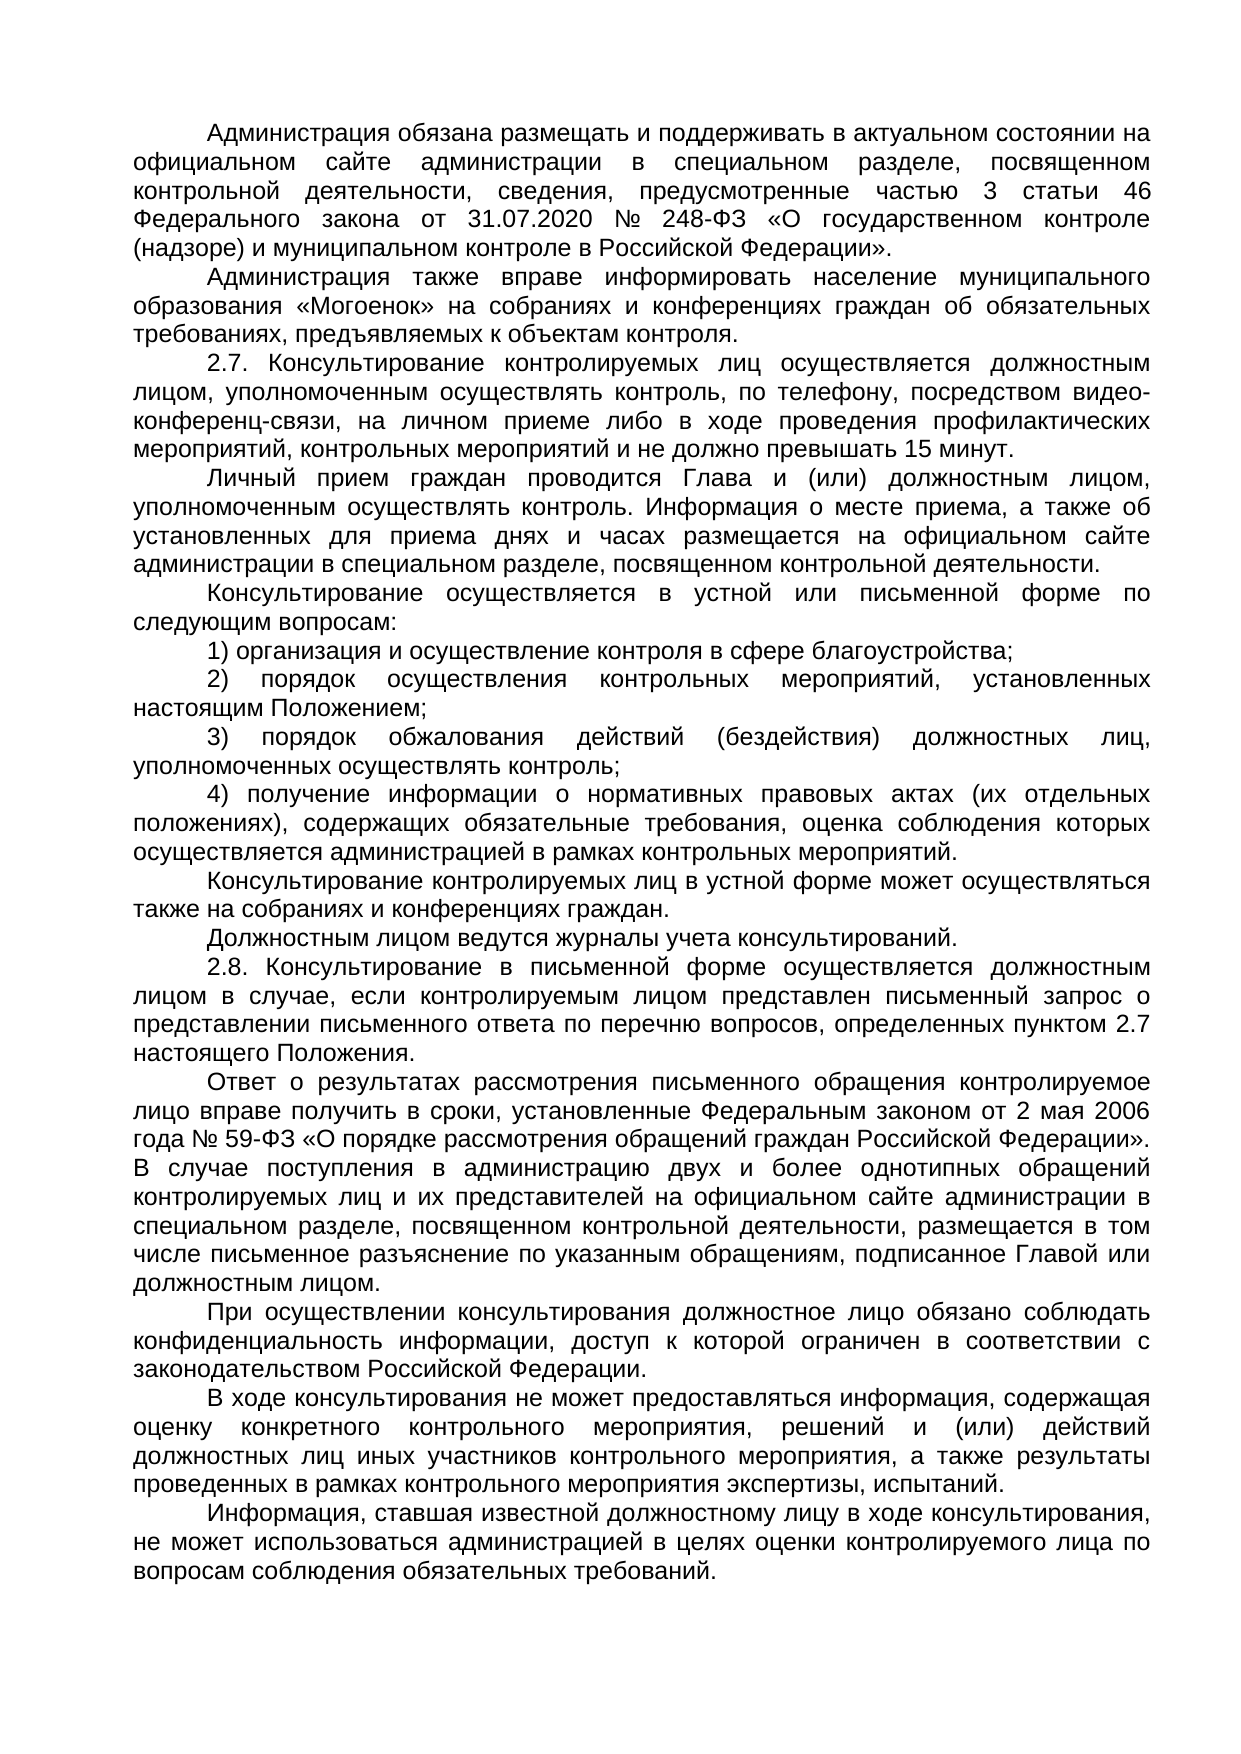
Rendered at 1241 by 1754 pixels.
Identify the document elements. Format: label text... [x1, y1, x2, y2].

text Должностным лицом ведутся журналы учета консультирований. [133, 923, 1152, 952]
text Консультирование осуществляется в устной или письменной форме по следующим вопросам: [133, 578, 1152, 636]
text Ответ о результатах рассмотрения письменного обращения контролируемое лицо вправе получить в сроки, установленные Федеральным законом от 2 мая 2006 года № 59-ФЗ «О порядке рассмотрения обращений граждан Российской Федерации». В случае поступления в администрацию двух и более однотипных обращений контролируемых лиц и их представителей на официальном сайте администрации в специальном разделе, посвященном контрольной деятельности, размещается в том числе письменное разъяснение по указанным обращениям, подписанное Главой или должностным лицом. [133, 1067, 1152, 1297]
text Личный прием граждан проводится Глава и (или) должностным лицом, уполномоченным осуществлять контроль. Информация о месте приема, а также об установленных для приема днях и часах размещается на официальном сайте администрации в специальном разделе, посвященном контрольной деятельности. [133, 463, 1152, 578]
text 1) организация и осуществление контроля в сфере благоустройства; [133, 636, 1152, 664]
text Информация, ставшая известной должностному лицу в ходе консультирования, не может использоваться администрацией в целях оценки контролируемого лица по вопросам соблюдения обязательных требований. [133, 1498, 1152, 1584]
text Администрация также вправе информировать население муниципального образования «Могоенок» на собраниях и конференциях граждан об обязательных требованиях, предъявляемых к объектам контроля. [133, 262, 1152, 348]
text 3) порядок обжалования действий (бездействия) должностных лиц, уполномоченных осуществлять контроль; [133, 722, 1152, 779]
text При осуществлении консультирования должностное лицо обязано соблюдать конфиденциальность информации, доступ к которой ограничен в соответствии с законодательством Российской Федерации. [133, 1297, 1152, 1383]
text 4) получение информации о нормативных правовых актах (их отдельных положениях), содержащих обязательные требования, оценка соблюдения которых осуществляется администрацией в рамках контрольных мероприятий. [133, 779, 1152, 866]
text 2.8. Консультирование в письменной форме осуществляется должностным лицом в случае, если контролируемым лицом представлен письменный запрос о представлении письменного ответа по перечню вопросов, определенных пунктом 2.7 настоящего Положения. [133, 952, 1152, 1067]
text Администрация обязана размещать и поддерживать в актуальном состоянии на официальном сайте администрации в специальном разделе, посвященном контрольной деятельности, сведения, предусмотренные частью 3 статьи 46 Федерального закона от 31.07.2020 № 248-ФЗ «О государственном контроле (надзоре) и муниципальном контроле в Российской Федерации». [133, 118, 1152, 262]
text Консультирование контролируемых лиц в устной форме может осуществляться также на собраниях и конференциях граждан. [133, 866, 1152, 923]
text В ходе консультирования не может предоставляться информация, содержащая оценку конкретного контрольного мероприятия, решений и (или) действий должностных лиц иных участников контрольного мероприятия, а также результаты проведенных в рамках контрольного мероприятия экспертизы, испытаний. [133, 1383, 1152, 1498]
text 2.7. Консультирование контролируемых лиц осуществляется должностным лицом, уполномоченным осуществлять контроль, по телефону, посредством видео-конференц-связи, на личном приеме либо в ходе проведения профилактических мероприятий, контрольных мероприятий и не должно превышать 15 минут. [133, 348, 1152, 463]
text 2) порядок осуществления контрольных мероприятий, установленных настоящим Положением; [133, 664, 1152, 722]
